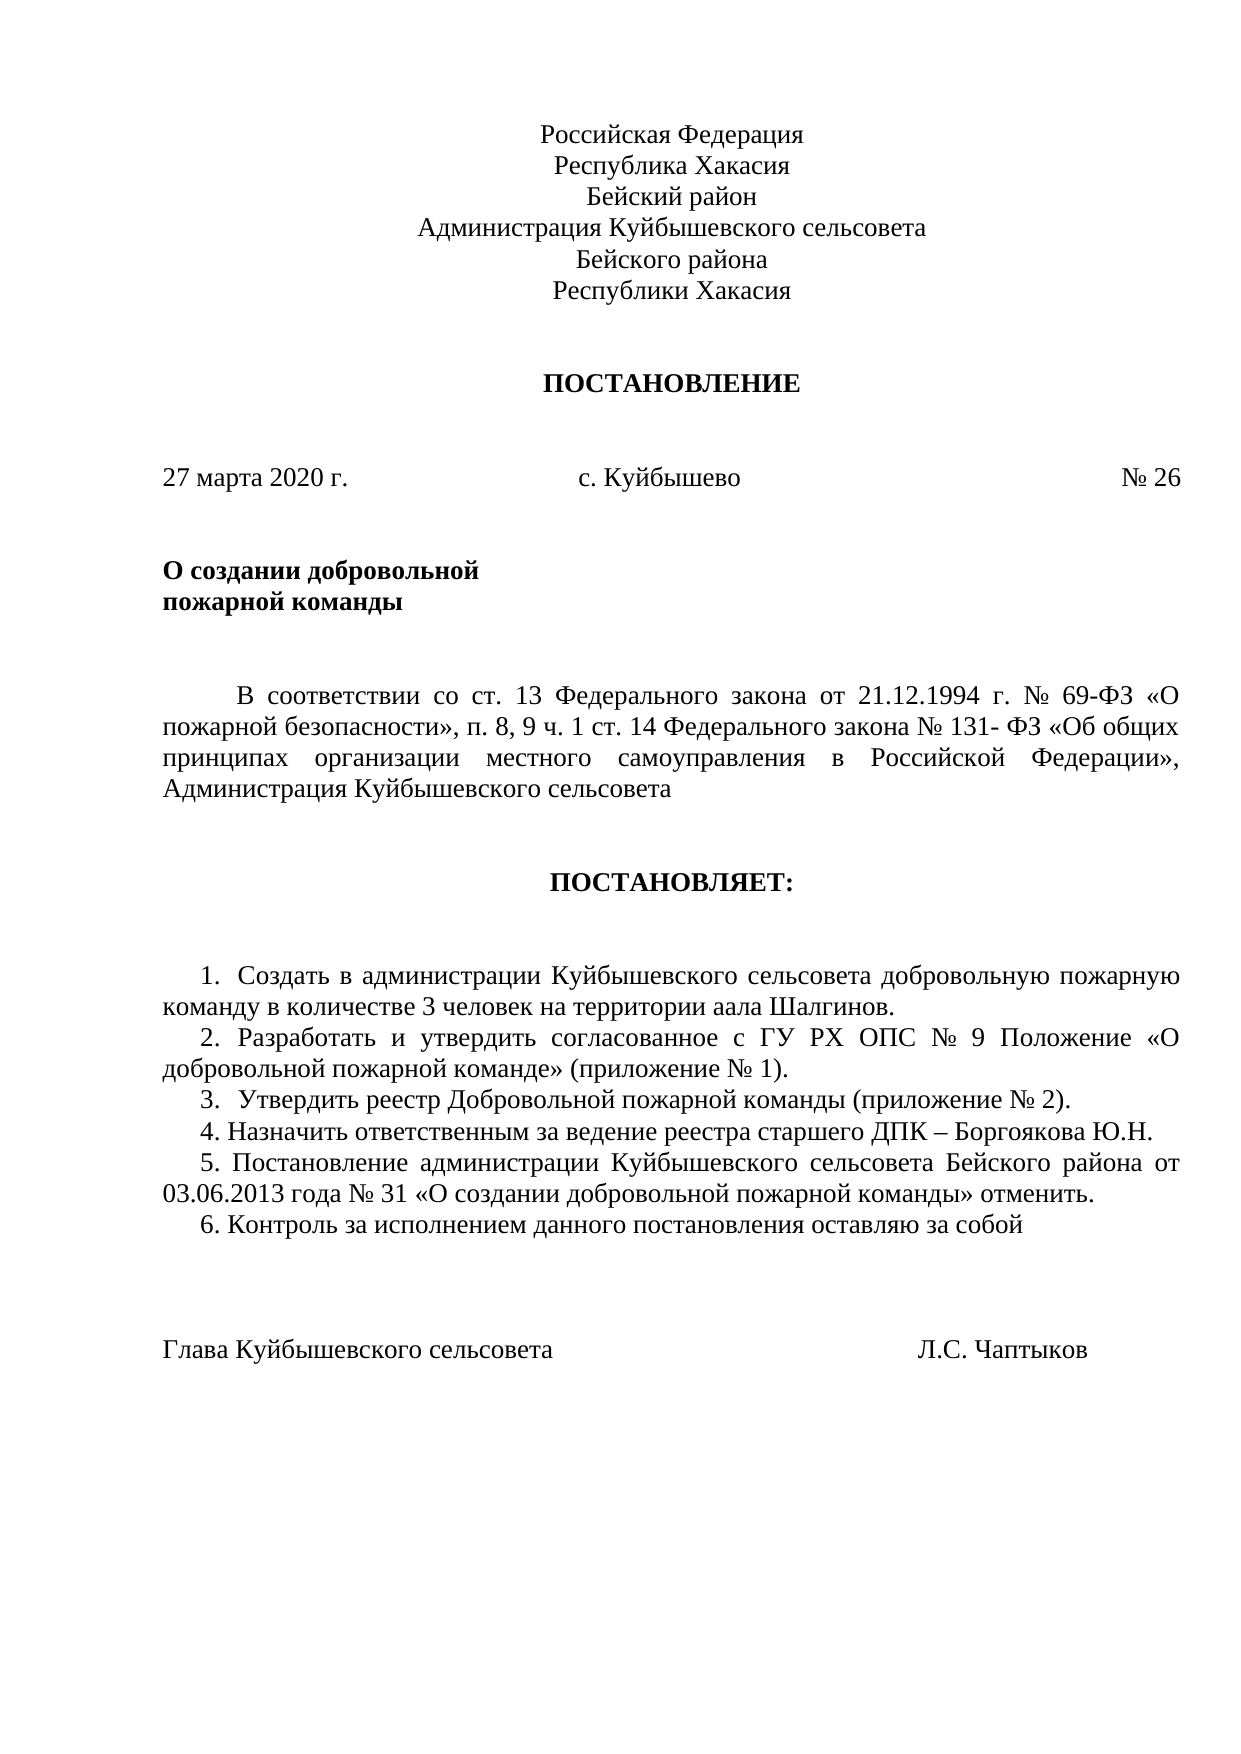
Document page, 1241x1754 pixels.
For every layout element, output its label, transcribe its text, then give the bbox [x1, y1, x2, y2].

text В соответствии со ст. 13 Федерального закона от 21.12.1994 г. № 69-ФЗ «О пожарной безопасности», п. 8, 9 ч. 1 ст. 14 Федерального закона № 131- ФЗ «Об общих принципах организации местного самоуправления в Российской Федерации», Администрация Куйбышевского сельсовета [162, 679, 1181, 803]
text Бейского района [162, 243, 1181, 274]
text Республика Хакасия [162, 149, 1181, 180]
text О создании добровольной [162, 554, 1181, 585]
text 5. Постановление администрации Куйбышевского сельсовета Бейского района от 03.06.2013 года № 31 «О создании добровольной пожарной команды» отменить. [162, 1146, 1181, 1208]
list Разработать и утвердить согласованное с ГУ РХ ОПС № 9 Положение «О добровольной пожарной команде» (приложение № 1). [162, 1021, 1181, 1084]
text Администрация Куйбышевского сельсовета [162, 212, 1181, 243]
list Создать в администрации Куйбышевского сельсовета добровольную пожарную команду в количестве 3 человек на территории аала Шалгинов. [162, 959, 1181, 1021]
text 6. Контроль за исполнением данного постановления оставляю за собой [200, 1208, 1181, 1239]
text пожарной команды [162, 585, 1181, 616]
text ПОСТАНОВЛЯЕТ: [162, 866, 1181, 897]
text Бейский район [162, 180, 1181, 212]
text ПОСТАНОВЛЕНИЕ [162, 367, 1181, 398]
title Глава Куйбышевского сельсовета Л.С. Чаптыков [162, 1333, 1181, 1364]
text 27 марта 2020 г. с. Куйбышево № 26 [162, 461, 1181, 492]
list Утвердить реестр Добровольной пожарной команды (приложение № 2). [162, 1084, 1181, 1115]
text 4. Назначить ответственным за ведение реестра старшего ДПК – Боргоякова Ю.Н. [200, 1115, 1181, 1146]
text Российская Федерация [162, 118, 1181, 149]
text Республики Хакасия [162, 274, 1181, 305]
